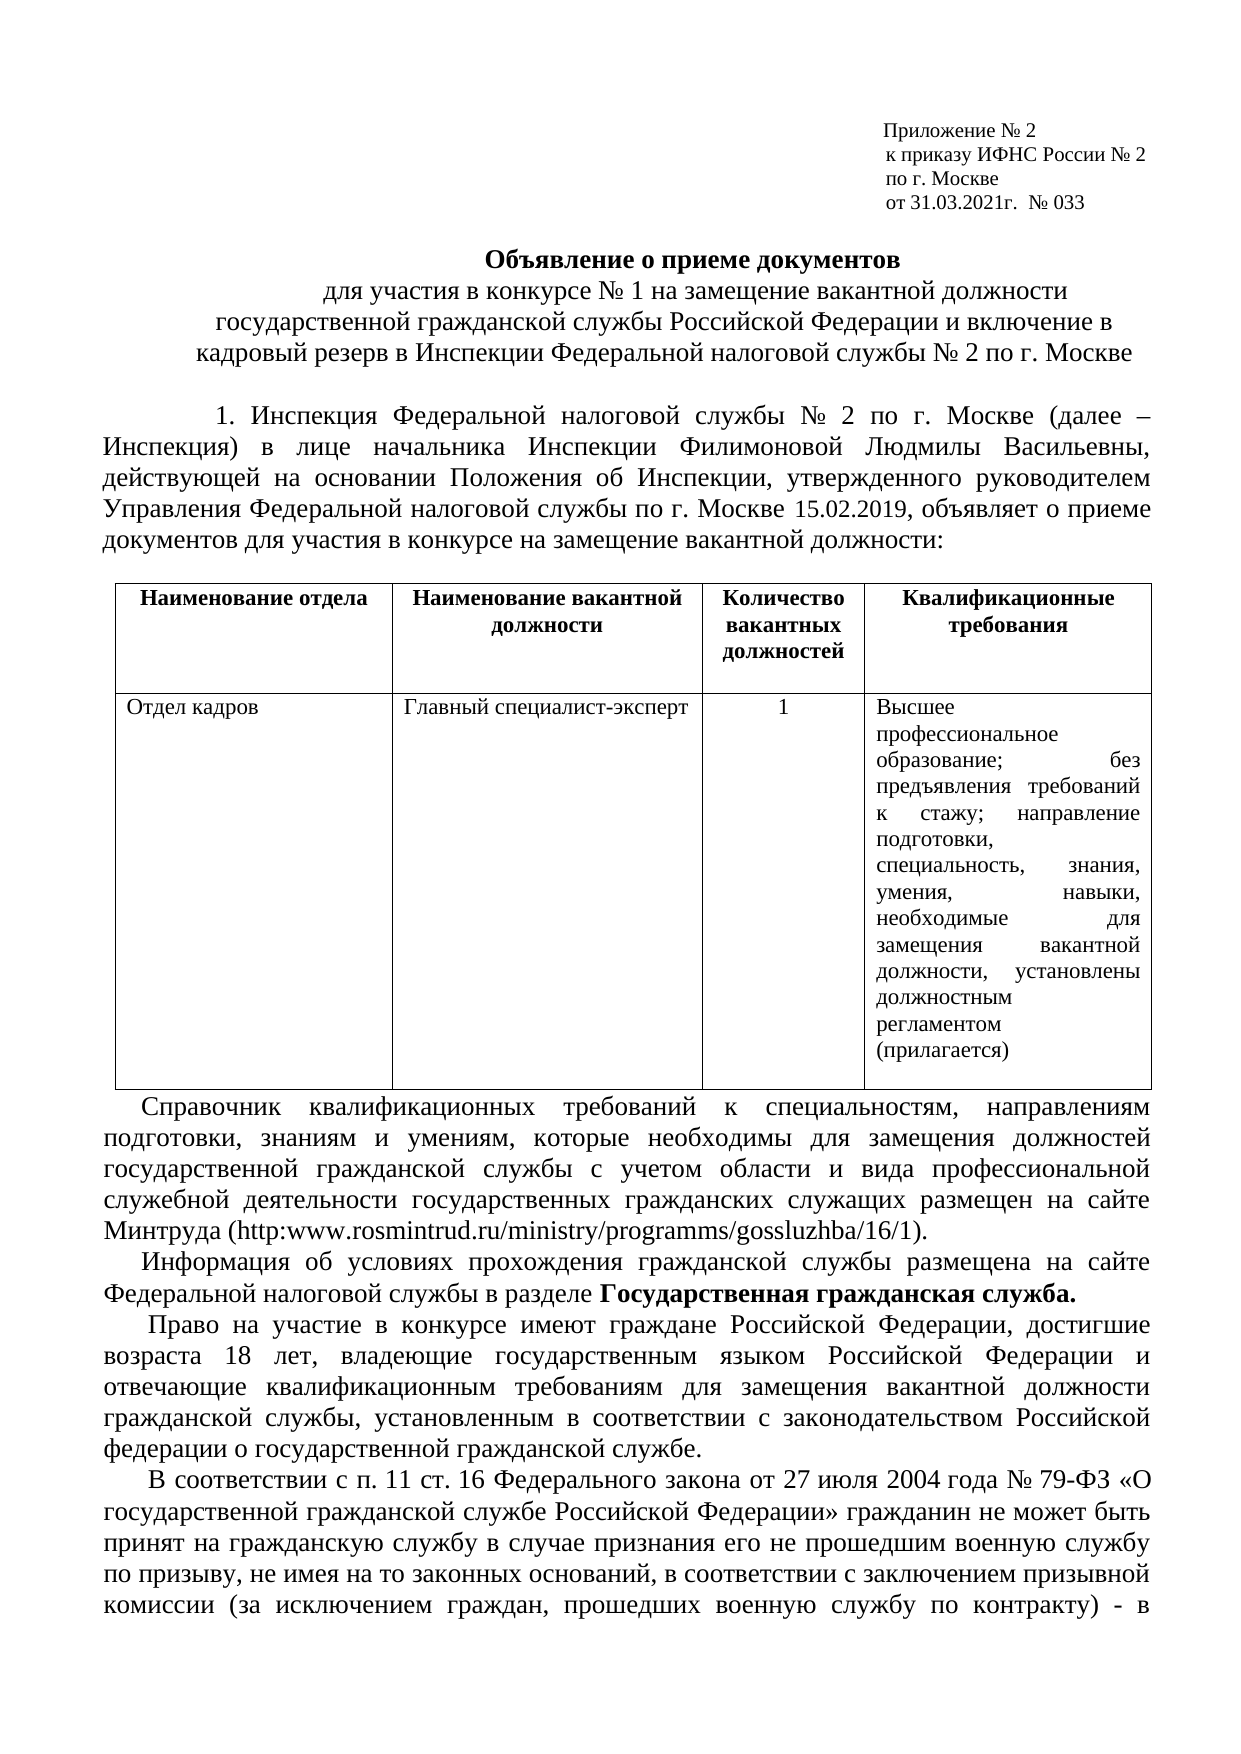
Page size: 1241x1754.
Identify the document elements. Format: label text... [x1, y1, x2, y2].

table_header Количество вакантных должностей [703, 584, 864, 692]
text 1. Инспекция Федеральной налоговой службы № 2 по г. Москве (далее – Инспекция) в лице начальника Инспекции Филимоновой Людмилы Васильевны, действующей на основании Положения об Инспекции, утвержденного руководителем Управления Федеральной налоговой службы по г. Москве 15.02.2019, объявляет о приеме документов для участия в конкурсе на замещение вакантной должности: [102, 399, 1152, 554]
table_header Наименование отдела [116, 584, 392, 692]
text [103, 1463, 1152, 1619]
table_header Квалификационные требования [865, 584, 1151, 692]
text Информация об условиях прохождения гражданской службы размещена на сайте Федеральной налоговой службы в разделе Государственная гражданская служба. [103, 1246, 1152, 1308]
table_header Наименование вакантной должности [393, 584, 702, 692]
table_cell 1 [703, 694, 864, 1089]
table_cell Главный специалист-эксперт [393, 694, 702, 1089]
text Приложение № 2 [693, 118, 1152, 142]
text Справочник квалификационных требований к специальностям, направлениям подготовки, знаниям и умениям, которые необходимы для замещения должностей государственной гражданской службы с учетом области и вида профессиональной служебной деятельности государственных гражданских служащих размещен на сайте Минтруда (http:www.rosmintrud.ru/ministry/programms/gossluzhba/16/1). [103, 1090, 1152, 1246]
text к приказу ИФНС России № 2 [177, 142, 1152, 166]
text Право на участие в конкурсе имеют граждане Российской Федерации, достигшие возраста 18 лет, владеющие государственным языком Российской Федерации и отвечающие квалификационным требованиям для замещения вакантной должности гражданской службы, установленным в соответствии с законодательством Российской федерации о государственной гражданской службе. [103, 1308, 1152, 1463]
text по г. Москве [177, 166, 1152, 190]
table_cell Отдел кадров [116, 694, 392, 1089]
text от 31.03.2021г. № 033 [177, 190, 1152, 214]
text Объявление о приеме документов [177, 243, 1152, 274]
table_cell Высшее профессиональное образование; без предъявления требований к стажу; направление подготовки, специальность, знания, умения, навыки, необходимые для замещения вакантной должности, установлены должностным регламентом (прилагается) [865, 694, 1151, 1089]
text для участия в конкурсе № 1 на замещение вакантной должности государственной гражданской службы Российской Федерации и включение в кадровый резерв в Инспекции Федеральной налоговой службы № 2 по г. Москве [177, 274, 1152, 368]
